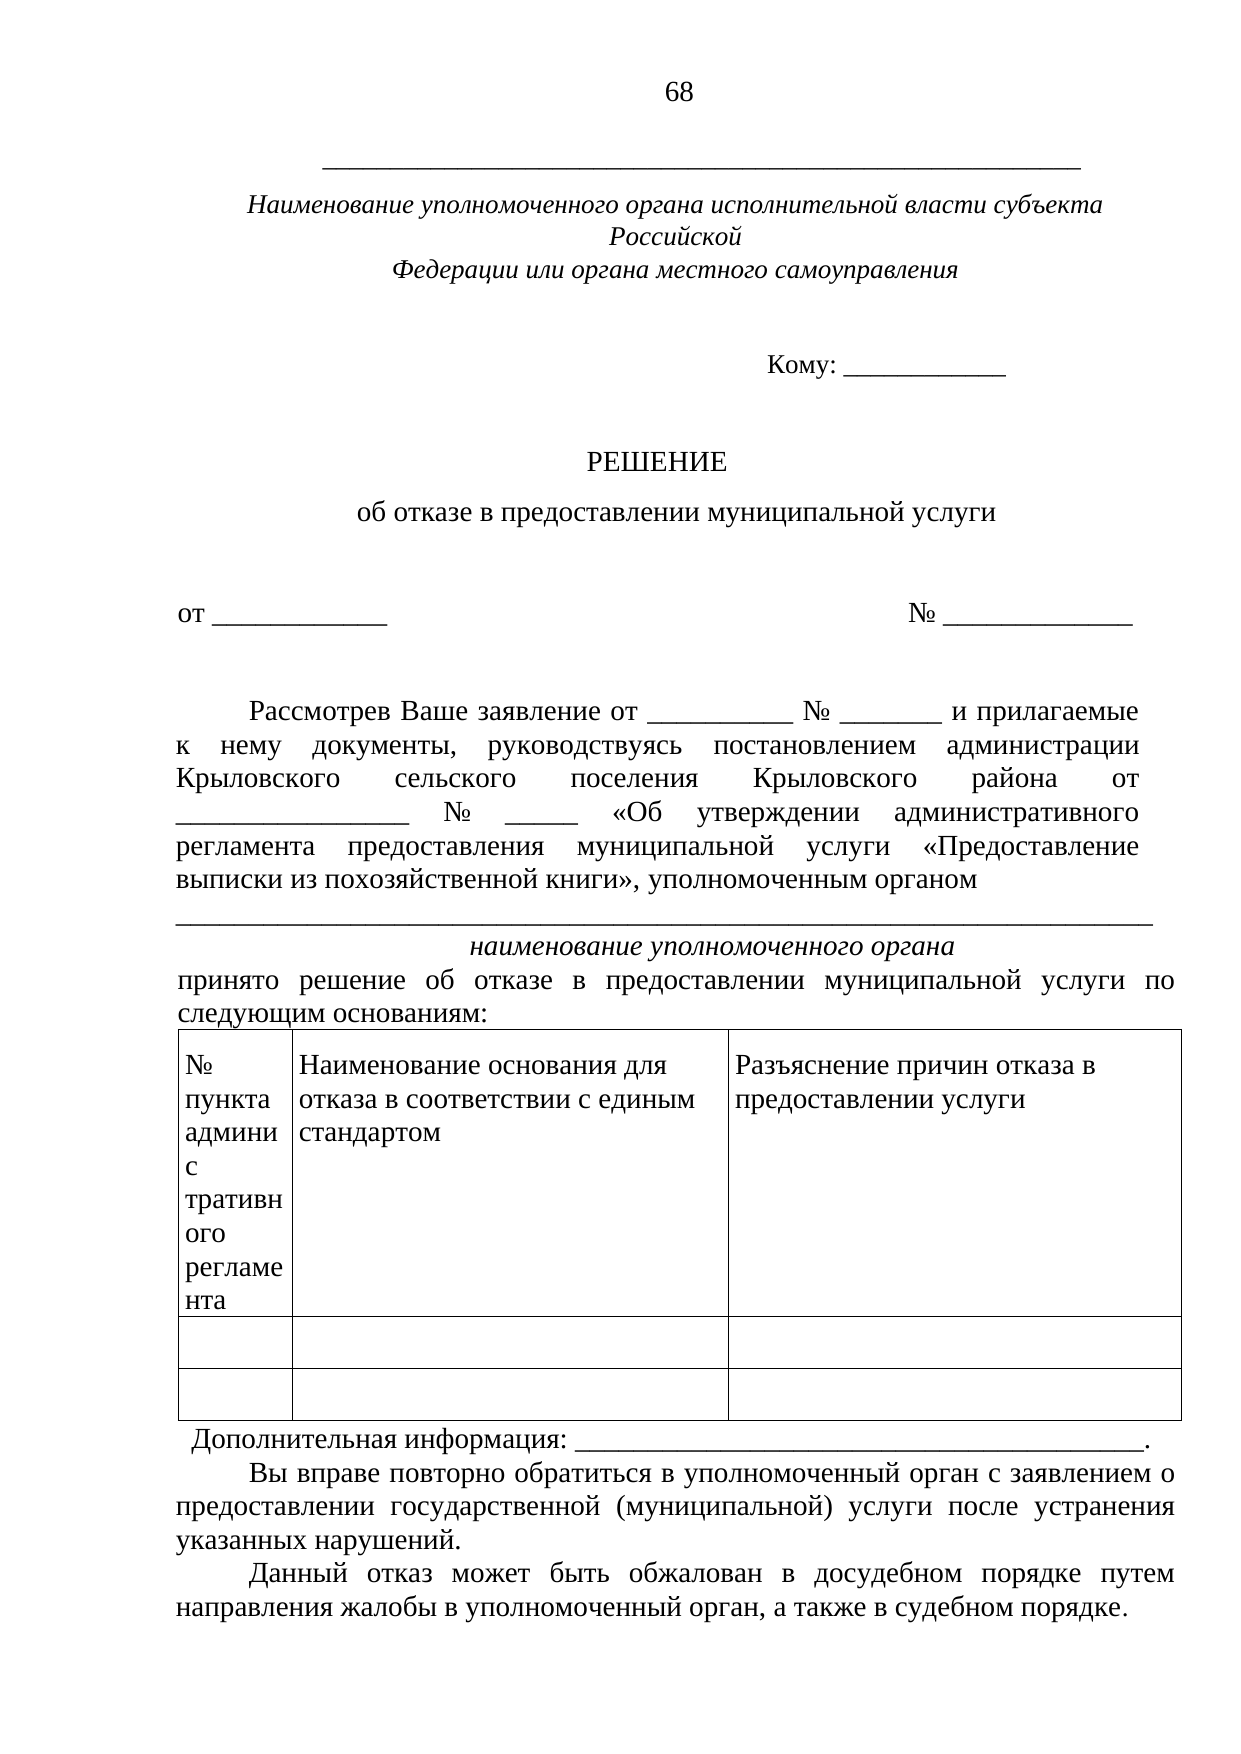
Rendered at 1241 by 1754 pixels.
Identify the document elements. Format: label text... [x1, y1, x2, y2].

table_cell [729, 1317, 1181, 1368]
text от ____________ № _____________ [177, 595, 1181, 628]
text Федерации или органа местного самоуправления [177, 254, 1176, 285]
table_cell [179, 1317, 292, 1368]
table_header Разъяснение причин отказа в предоставлении услуги [729, 1030, 1181, 1316]
text об отказе в предоставлении муниципальной услуги [177, 494, 1176, 528]
text Наименование уполномоченного органа исполнительной власти субъекта Российской [177, 188, 1176, 252]
table_cell [293, 1317, 728, 1368]
table_cell [729, 1369, 1181, 1420]
text принято решение об отказе в предоставлении муниципальной услуги по следующим основаниям: [177, 962, 1176, 1029]
text ________________________________________________________ [322, 141, 1181, 172]
table_cell [293, 1369, 728, 1420]
text Дополнительная информация: _______________________________________. [177, 1421, 1165, 1455]
text Вы вправе повторно обратиться в уполномоченный орган с заявлением о предоставлении государственной (муниципальной) услуги после устранения указанных нарушений. [176, 1455, 1176, 1555]
text Кому: ____________ [767, 348, 1181, 380]
text ___________________________________________________________________ [176, 895, 1181, 928]
text РЕШЕНИЕ [177, 444, 1137, 477]
text наименование уполномоченного органа [251, 928, 1176, 962]
table_header Наименование основания для отказа в соответствии с единым стандартом [293, 1030, 728, 1316]
text Данный отказ может быть обжалован в досудебном порядке путем направления жалобы в уполномоченный орган, а также в судебном порядке. [176, 1555, 1176, 1622]
text Рассмотрев Ваше заявление от __________ № _______ и прилагаемые к нему документы, руководствуясь постановлением администрации Крыловского сельского поселения Крыловского района от ________________ № _____ «Об утверждении административного регламента предоставления муниципальной услуги «Предоставление выписки из похозяйственной книги», уполномоченным органом [176, 693, 1140, 895]
table_cell [179, 1369, 292, 1420]
table_header № пункта админис тративн ого регламе нта [179, 1030, 292, 1316]
